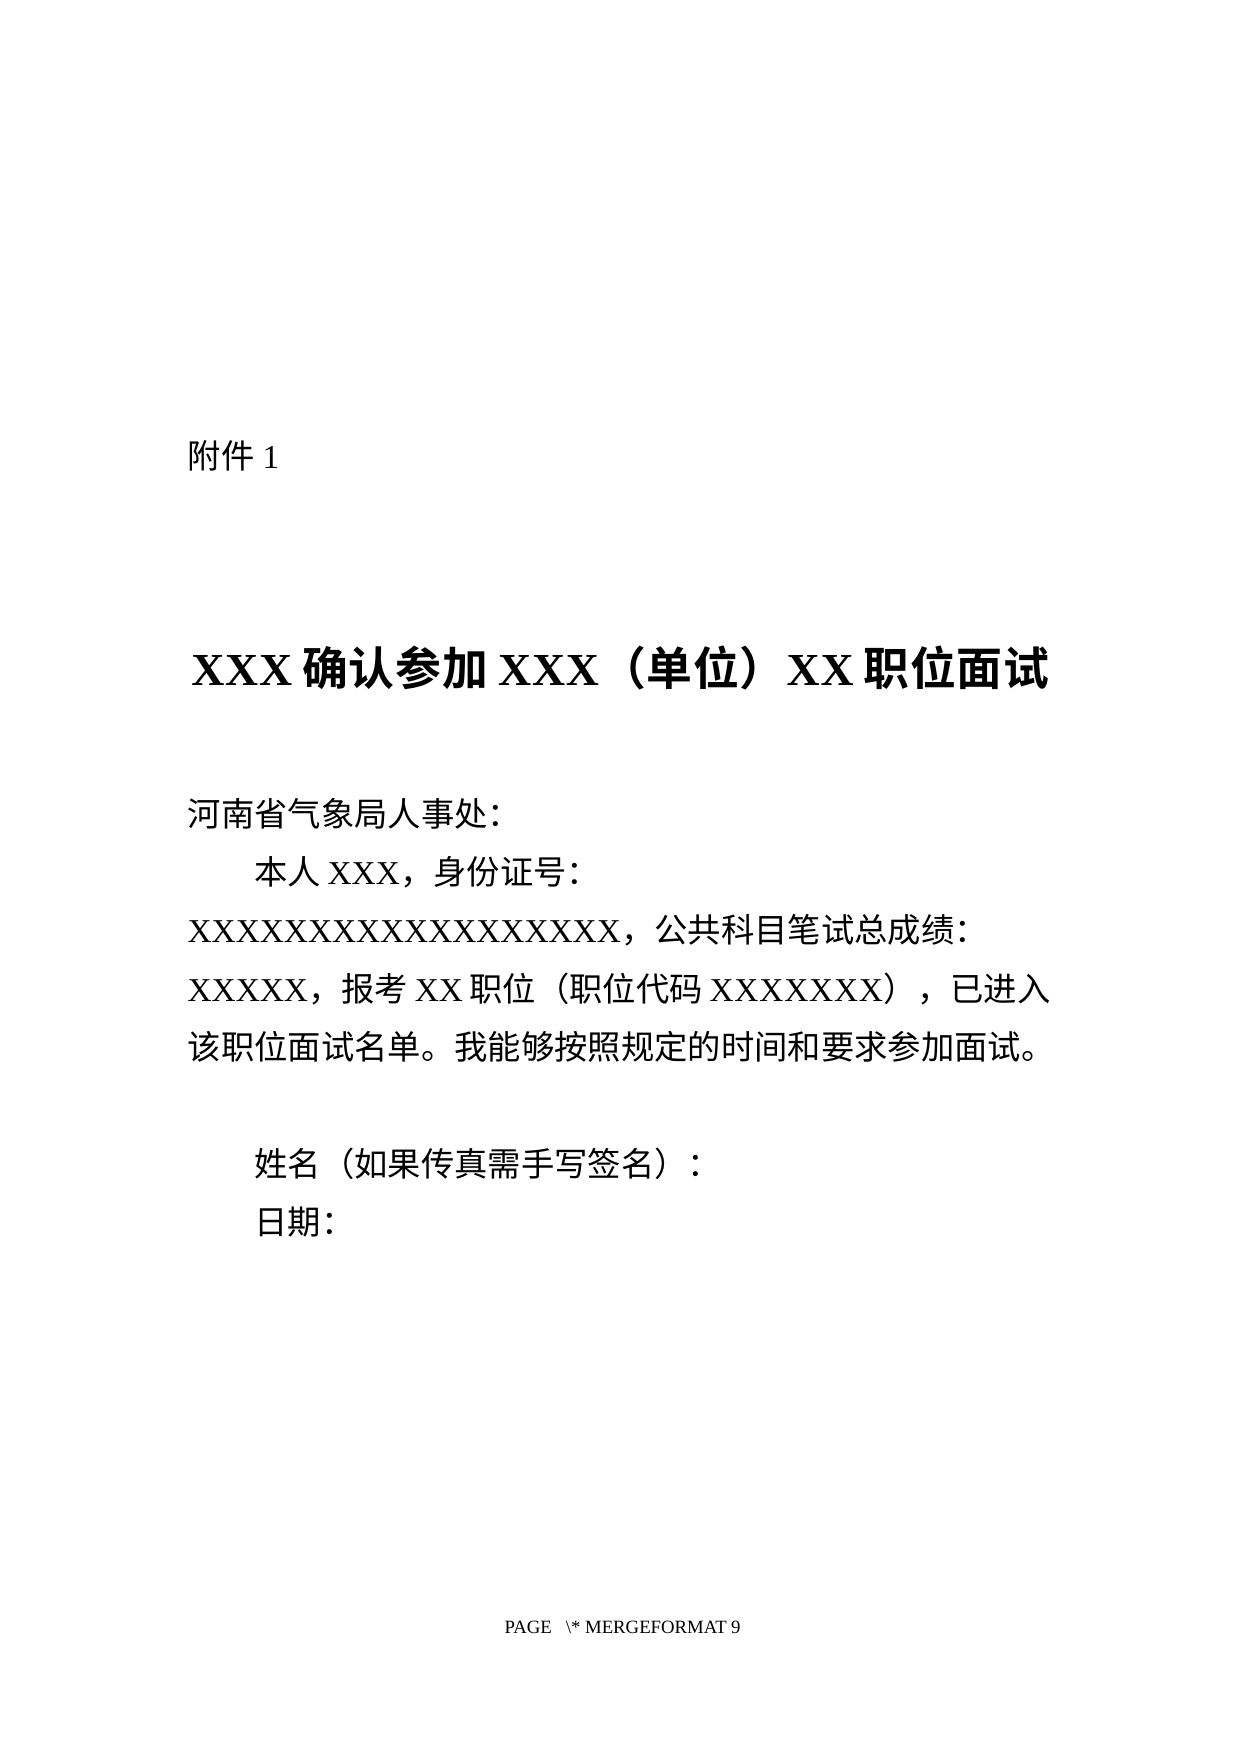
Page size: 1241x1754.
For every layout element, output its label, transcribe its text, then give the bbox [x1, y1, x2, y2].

text 附件1 [187, 422, 1053, 487]
text 河南省气象局人事处： [187, 779, 1053, 838]
text 本人XXX，身份证号：XXXXXXXXXXXXXXXXXX，公共科目笔试总成绩：XXXXX，报考XX职位（职位代码XXXXXXX），已进入该职位面试名单。我能够按照规定的时间和要求参加面试。 [187, 838, 1053, 1071]
text XXX确认参加XXX（单位）XX职位面试 [187, 617, 1053, 714]
text 姓名（如果传真需手写签名）： [187, 1129, 1053, 1188]
text 日期： [187, 1188, 1053, 1246]
